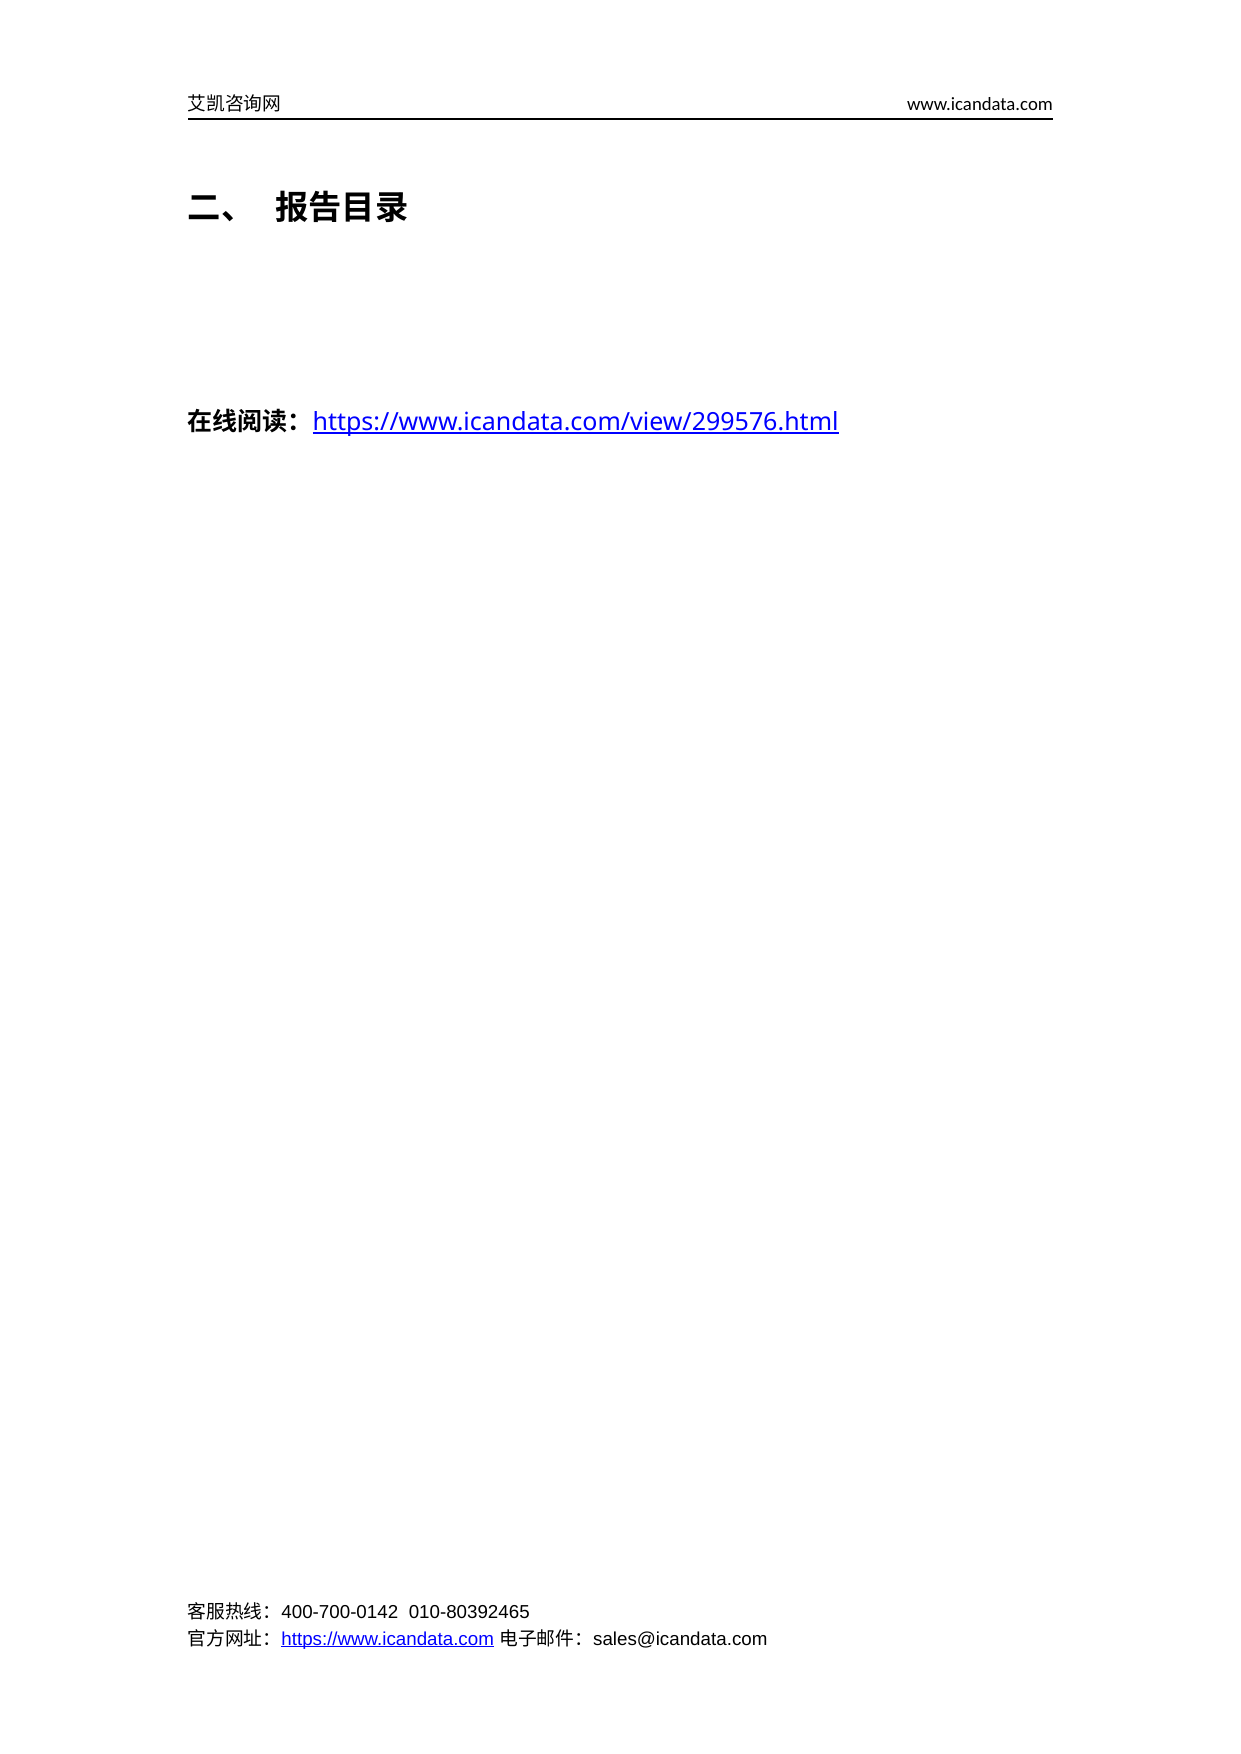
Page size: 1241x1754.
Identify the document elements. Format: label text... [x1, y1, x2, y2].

subtitle 报告目录 [187, 172, 1053, 237]
text 在线阅读：https://www.icandata.com/view/299576.html [187, 387, 1053, 452]
